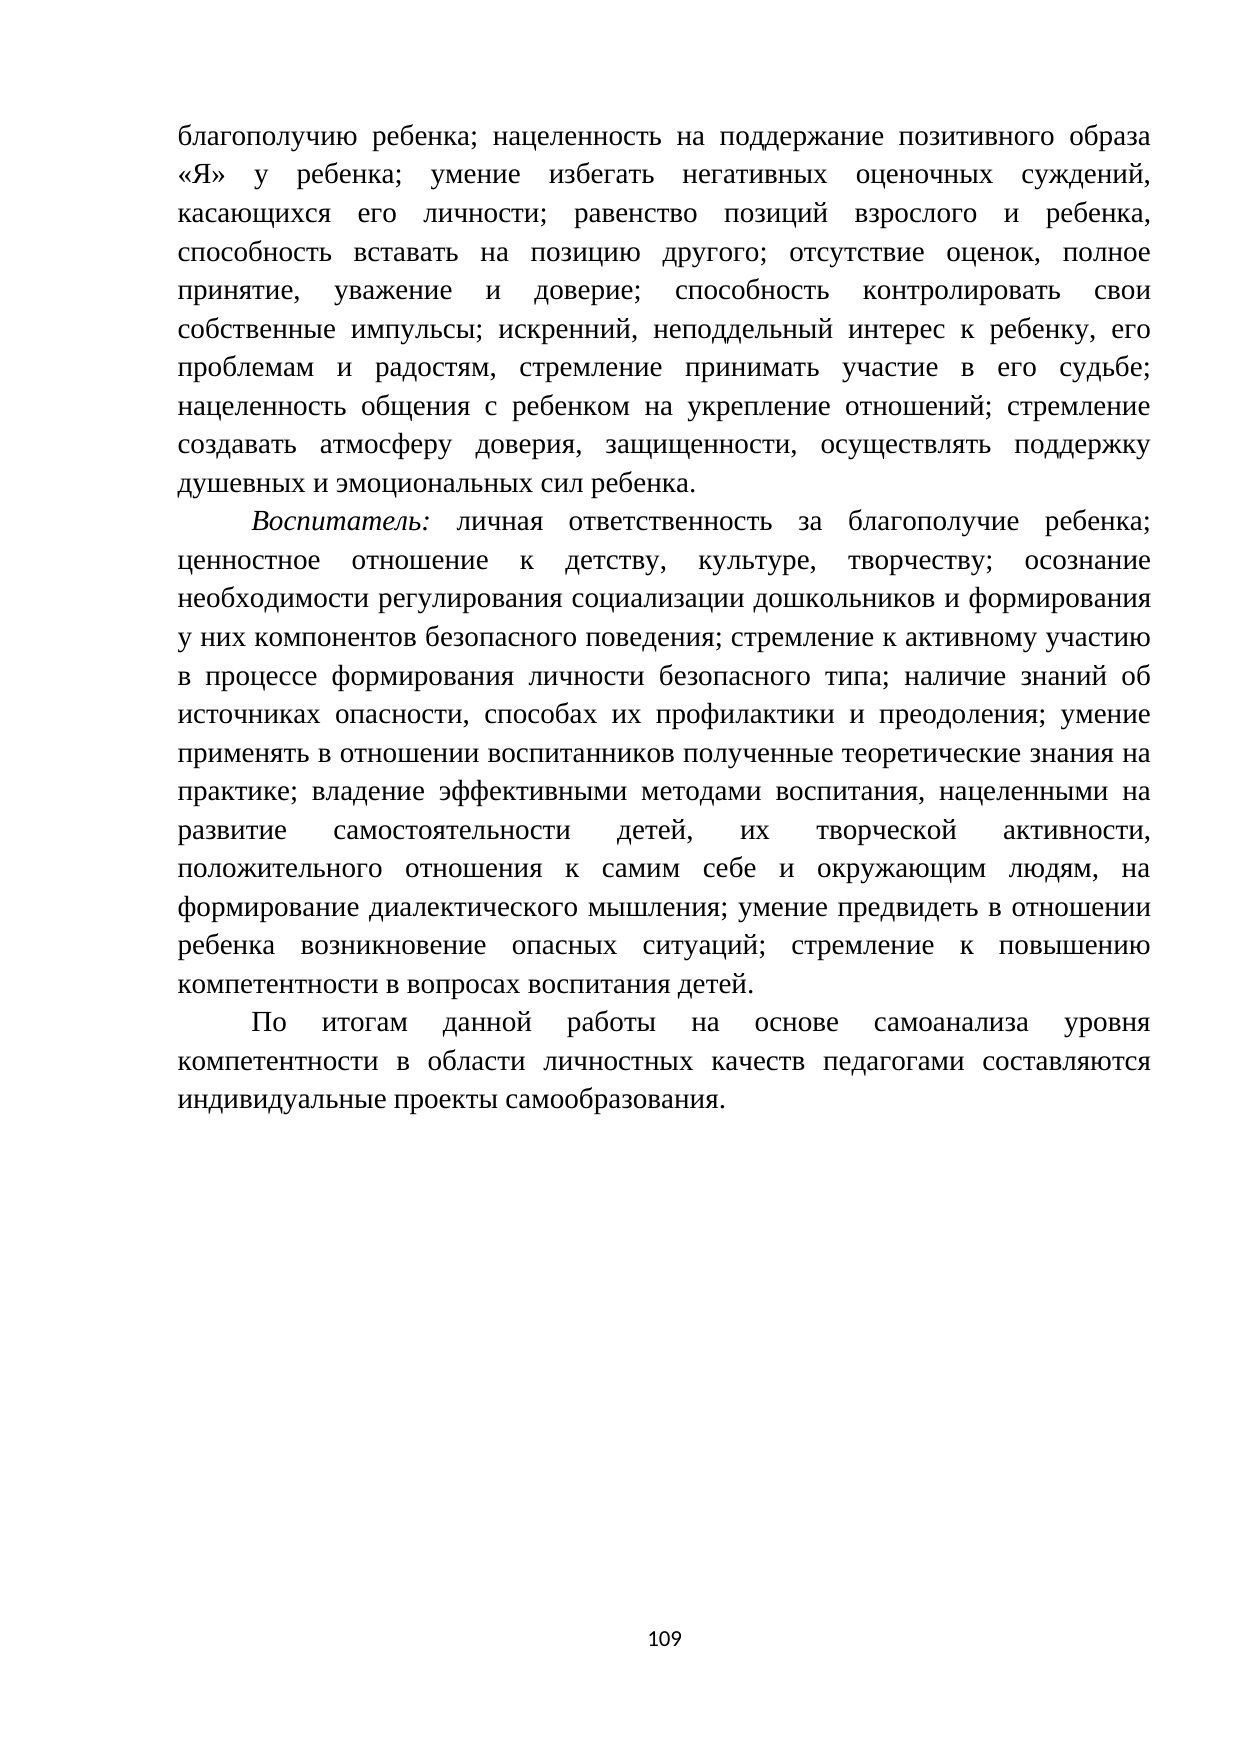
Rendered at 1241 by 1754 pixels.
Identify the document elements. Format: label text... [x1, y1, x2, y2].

text Воспитатель: личная ответственность за благополучие ребенка; ценностное отношение к детству, культуре, творчеству; осознание необходимости регулирования социализации дошкольников и формирования у них компонентов безопасного поведения; стремление к активному участию в процессе формирования личности безопасного типа; наличие знаний об источниках опасности, способах их профилактики и преодоления; умение применять в отношении воспитанников полученные теоретические знания на практике; владение эффективными методами воспитания, нацеленными на развитие самостоятельности детей, их творческой активности, положительного отношения к самим себе и окружающим людям, на формирование диалектического мышления; умение предвидеть в отношении ребенка возникновение опасных ситуаций; стремление к повышению компетентности в вопросах воспитания детей. [177, 503, 1152, 999]
text По итогам данной работы на основе самоанализа уровня компетентности в области личностных качеств педагогами составляются индивидуальные проекты самообразования. [177, 1004, 1152, 1115]
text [177, 118, 1152, 498]
